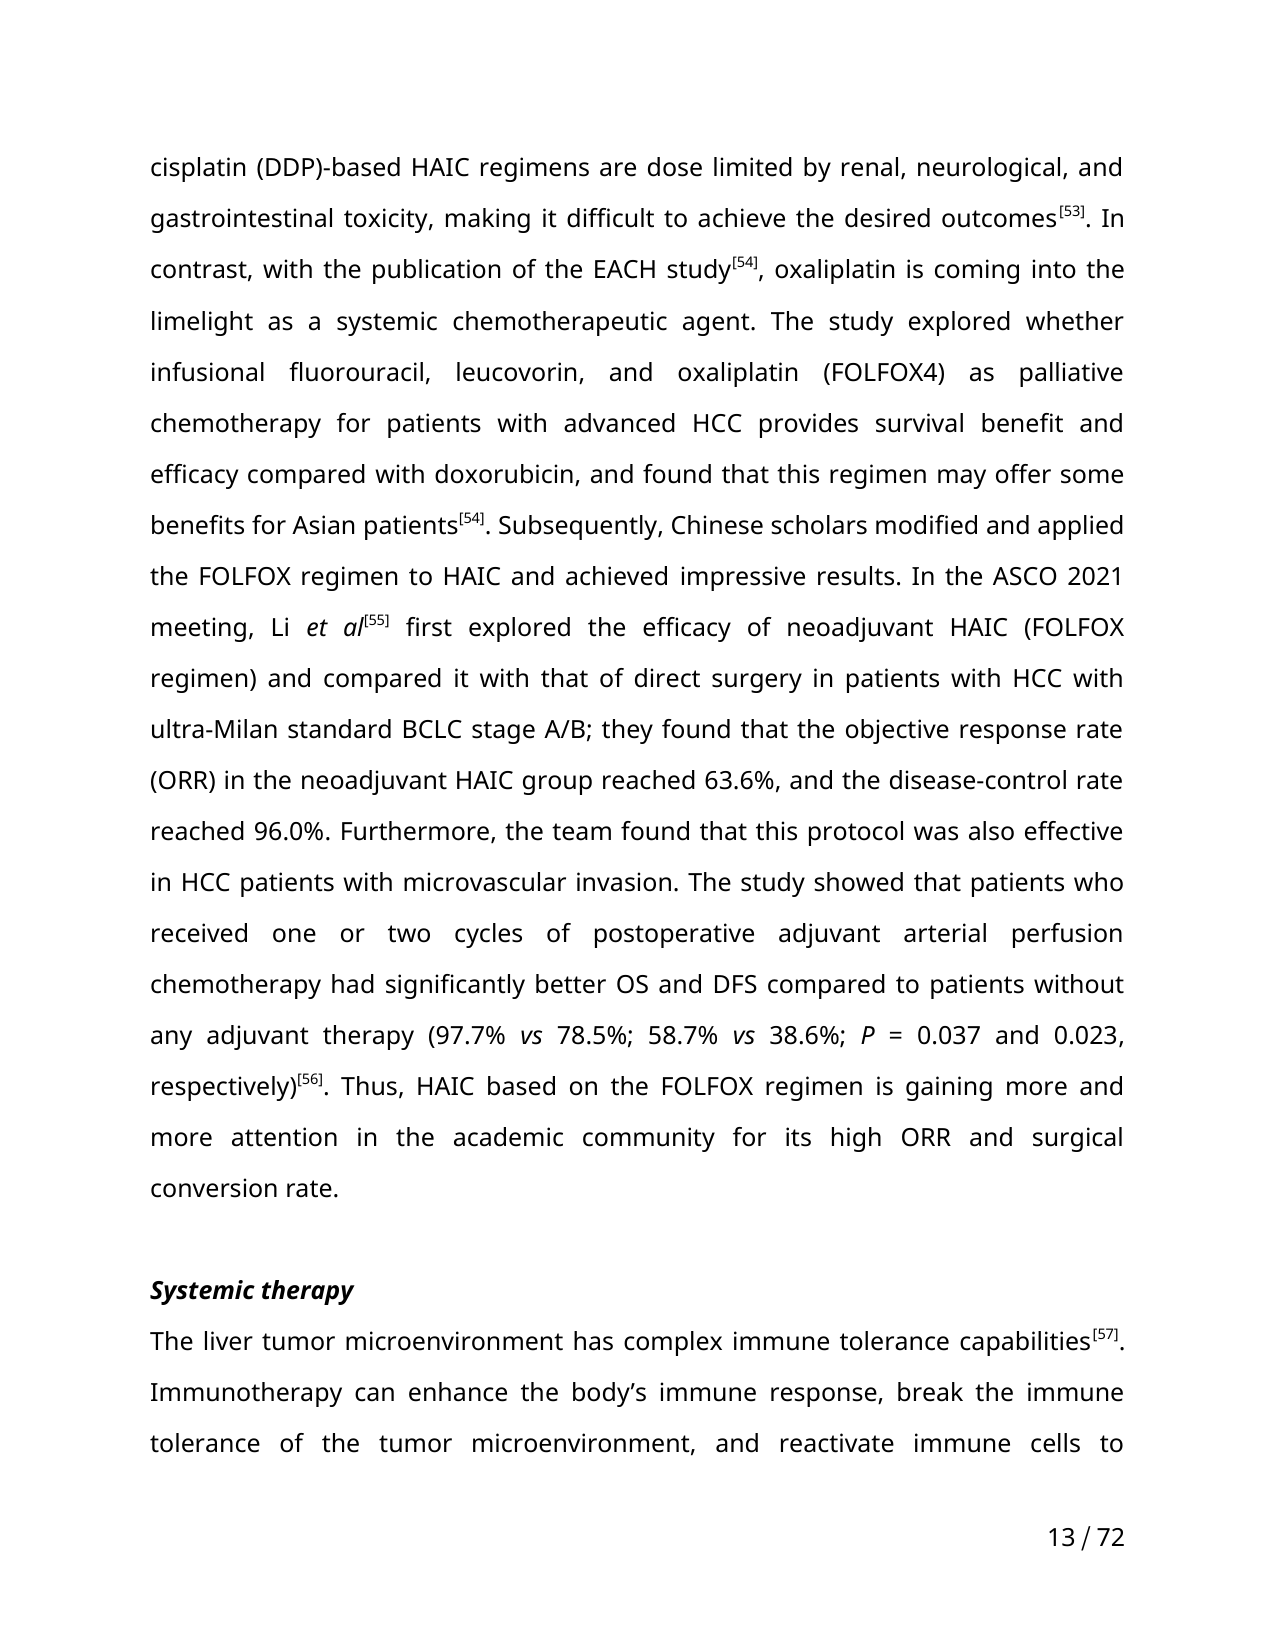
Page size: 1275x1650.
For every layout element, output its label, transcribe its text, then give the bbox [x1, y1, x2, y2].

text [150, 150, 1125, 1205]
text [150, 1324, 1125, 1460]
text Systemic therapy [150, 1273, 1125, 1307]
